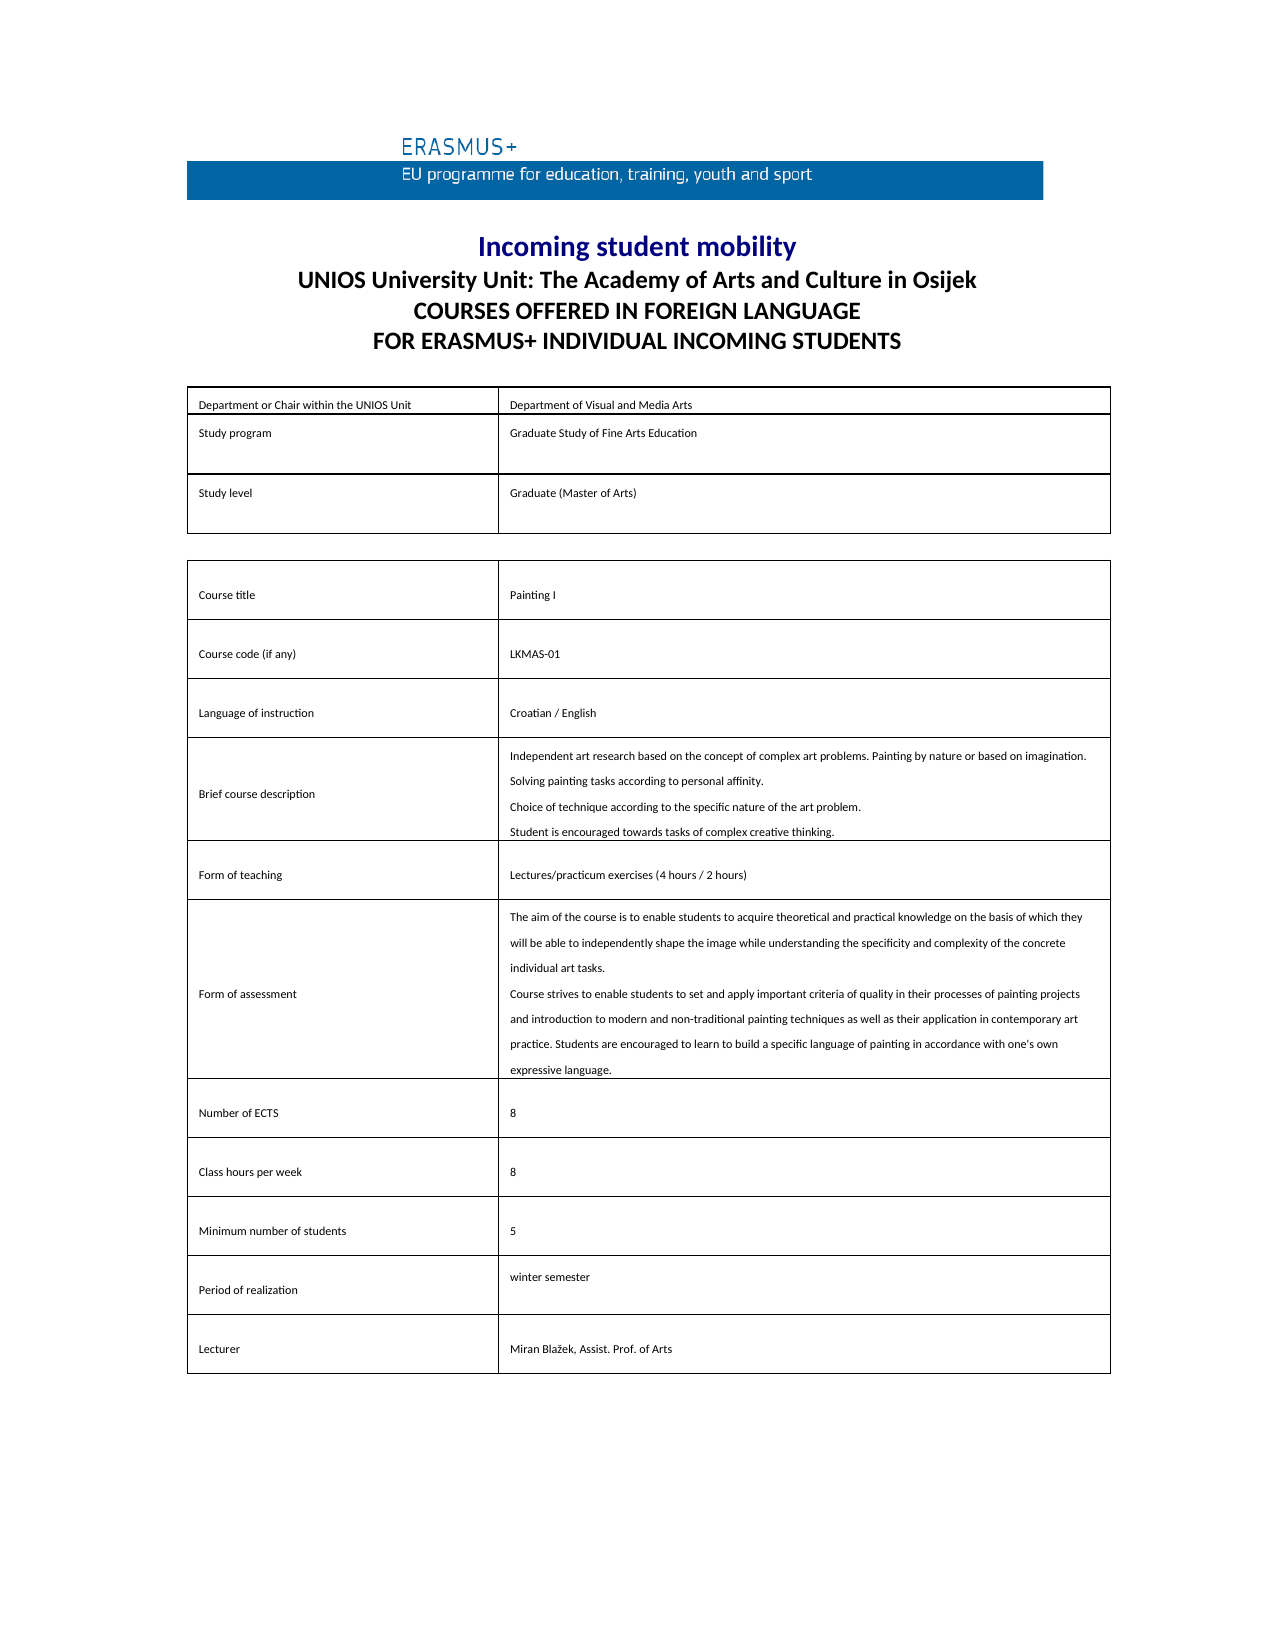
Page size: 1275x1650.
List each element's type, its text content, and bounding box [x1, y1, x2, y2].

text FOR ERASMUS+ INDIVIDUAL INCOMING STUDENTS [187, 325, 1088, 356]
table_header Course title [188, 561, 498, 619]
table_cell LKMAS-01 [499, 620, 1110, 678]
table_cell 8 [499, 1138, 1110, 1196]
text UNIOS University Unit: The Academy of Arts and Culture in Osijek [187, 264, 1088, 295]
table_cell Miran Blažek, Assist. Prof. of Arts [499, 1315, 1110, 1373]
text Incoming student mobility [187, 228, 1088, 264]
picture [187, 73, 1044, 200]
text COURSES OFFERED IN FOREIGN LANGUAGE [187, 295, 1088, 325]
table_cell The aim of the course is to enable students to acquire theoretical and practical knowledge on the basis of which they will be able to independently shape the image while understanding the specificity and complexity of the concrete individual art tasks. Course strives to enable students to set and apply important criteria of quality in their processes of painting projects and introduction to modern and non-traditional painting techniques as well as their application in contemporary art practice. Students are encouraged to learn to build a specific language of painting in accordance with one's own expressive language. [499, 900, 1110, 1077]
table_cell Minimum number of students [188, 1197, 498, 1255]
table_cell Number of ECTS [188, 1079, 498, 1137]
table_header Painting I [499, 561, 1110, 619]
table_cell Form of teaching [188, 841, 498, 898]
table_cell Language of instruction [188, 679, 498, 737]
table_header Department or Chair within the UNIOS Unit [188, 388, 498, 413]
table_cell Period of realization [188, 1256, 498, 1314]
table_cell Form of assessment [188, 900, 498, 1077]
table_cell winter semester [499, 1256, 1110, 1314]
table_header Graduate (Master of Arts) [499, 475, 1110, 533]
table_header Department of Visual and Media Arts [499, 388, 1110, 413]
table_header Graduate Study of Fine Arts Education [499, 415, 1110, 473]
table_cell 8 [499, 1079, 1110, 1137]
table_cell Course code (if any) [188, 620, 498, 678]
table_header Study program [188, 415, 498, 473]
table_cell Lecturer [188, 1315, 498, 1373]
table_cell Brief course description [188, 738, 498, 839]
table_header Study level [188, 475, 498, 533]
table_cell Croatian / English [499, 679, 1110, 737]
table_cell Independent art research based on the concept of complex art problems. Painting by nature or based on imagination. Solving painting tasks according to personal affinity. Choice of technique according to the specific nature of the art problem. Student is encouraged towards tasks of complex creative thinking. [499, 738, 1110, 839]
table_cell Lectures/practicum exercises (4 hours / 2 hours) [499, 841, 1110, 898]
table_cell 5 [499, 1197, 1110, 1255]
table_cell Class hours per week [188, 1138, 498, 1196]
